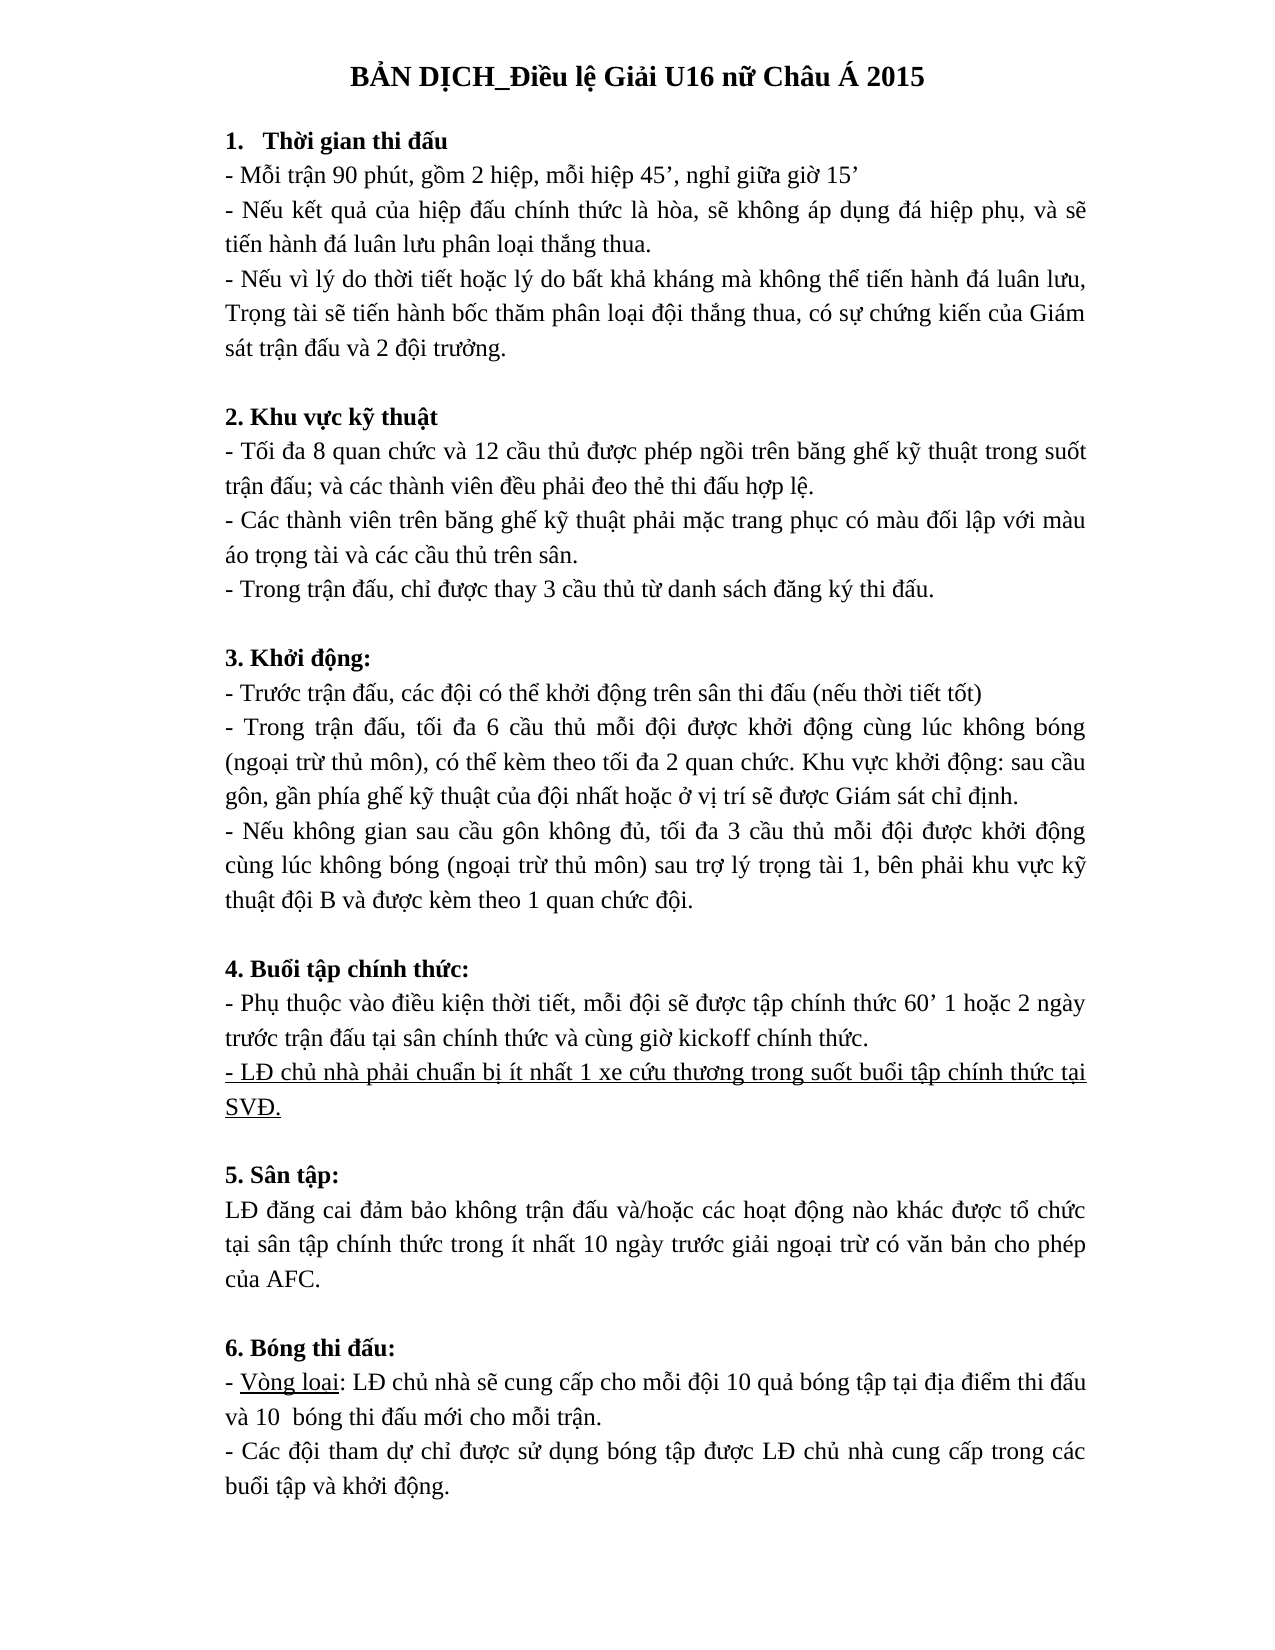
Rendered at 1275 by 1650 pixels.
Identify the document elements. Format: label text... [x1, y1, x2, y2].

text - Trong trận đấu, chỉ được thay 3 cầu thủ từ danh sách đăng ký thi đấu. [225, 574, 1087, 603]
text LĐ đăng cai đảm bảo không trận đấu và/hoặc các hoạt động nào khác được tổ chức tại sân tập chính thức trong ít nhất 10 ngày trước giải ngoại trừ có văn bản cho phép của AFC. [225, 1195, 1087, 1293]
text 2. Khu vực kỹ thuật [225, 402, 1087, 431]
text 4. Buổi tập chính thức: [225, 954, 1087, 982]
list Thời gian thi đấu [225, 126, 1087, 155]
text - Nếu không gian sau cầu gôn không đủ, tối đa 3 cầu thủ mỗi đội được khởi động cùng lúc không bóng (ngoại trừ thủ môn) sau trợ lý trọng tài 1, bên phải khu vực kỹ thuật đội B và được kèm theo 1 quan chức đội. [225, 816, 1087, 913]
text - Tối đa 8 quan chức và 12 cầu thủ được phép ngồi trên băng ghế kỹ thuật trong suốt trận đấu; và các thành viên đều phải đeo thẻ thi đấu hợp lệ. [225, 436, 1087, 500]
text 5. Sân tập: [225, 1161, 1087, 1189]
text - Nếu kết quả của hiệp đấu chính thức là hòa, sẽ không áp dụng đá hiệp phụ, và sẽ tiến hành đá luân lưu phân loại thắng thua. [225, 195, 1087, 258]
text 6. Bóng thi đấu: [225, 1333, 1087, 1362]
text - Phụ thuộc vào điều kiện thời tiết, mỗi đội sẽ được tập chính thức 60’ 1 hoặc 2 ngày trước trận đấu tại sân chính thức và cùng giờ kickoff chính thức. [225, 988, 1087, 1051]
text - Trong trận đấu, tối đa 6 cầu thủ mỗi đội được khởi động cùng lúc không bóng (ngoại trừ thủ môn), có thể kèm theo tối đa 2 quan chức. Khu vực khởi động: sau cầu gôn, gần phía ghế kỹ thuật của đội nhất hoặc ở vị trí sẽ được Giám sát chỉ định. [225, 712, 1087, 810]
text 3. Khởi động: [225, 643, 1087, 672]
text - Các đội tham dự chỉ được sử dụng bóng tập được LĐ chủ nhà cung cấp trong các buổi tập và khởi động. [225, 1436, 1087, 1499]
text - Mỗi trận 90 phút, gồm 2 hiệp, mỗi hiệp 45’, nghỉ giữa giờ 15’ [225, 161, 1087, 189]
text - LĐ chủ nhà phải chuẩn bị ít nhất 1 xe cứu thương trong suốt buổi tập chính thức tại SVĐ. [225, 1057, 1087, 1082]
text - Các thành viên trên băng ghế kỹ thuật phải mặc trang phục có màu đối lập với màu áo trọng tài và các cầu thủ trên sân. [225, 505, 1087, 569]
text - Trước trận đấu, các đội có thể khởi động trên sân thi đấu (nếu thời tiết tốt) [225, 678, 1087, 707]
text - Vòng loại: LĐ chủ nhà sẽ cung cấp cho mỗi đội 10 quả bóng tập tại địa điểm thi đấu và 10 bóng thi đấu mới cho mỗi trận. [225, 1367, 1087, 1431]
text BẢN DỊCH_Điều lệ Giải U16 nữ Châu Á 2015 [187, 59, 1087, 93]
text - Nếu vì lý do thời tiết hoặc lý do bất khả kháng mà không thể tiến hành đá luân lưu, Trọng tài sẽ tiến hành bốc thăm phân loại đội thắng thua, có sự chứng kiến của Giám sát trận đấu và 2 đội trưởng. [225, 264, 1087, 362]
text - LĐ chủ nhà phải chuẩn bị ít nhất 1 xe cứu thương trong suốt buổi tập chính thức tại SVĐ. [225, 1083, 1087, 1120]
